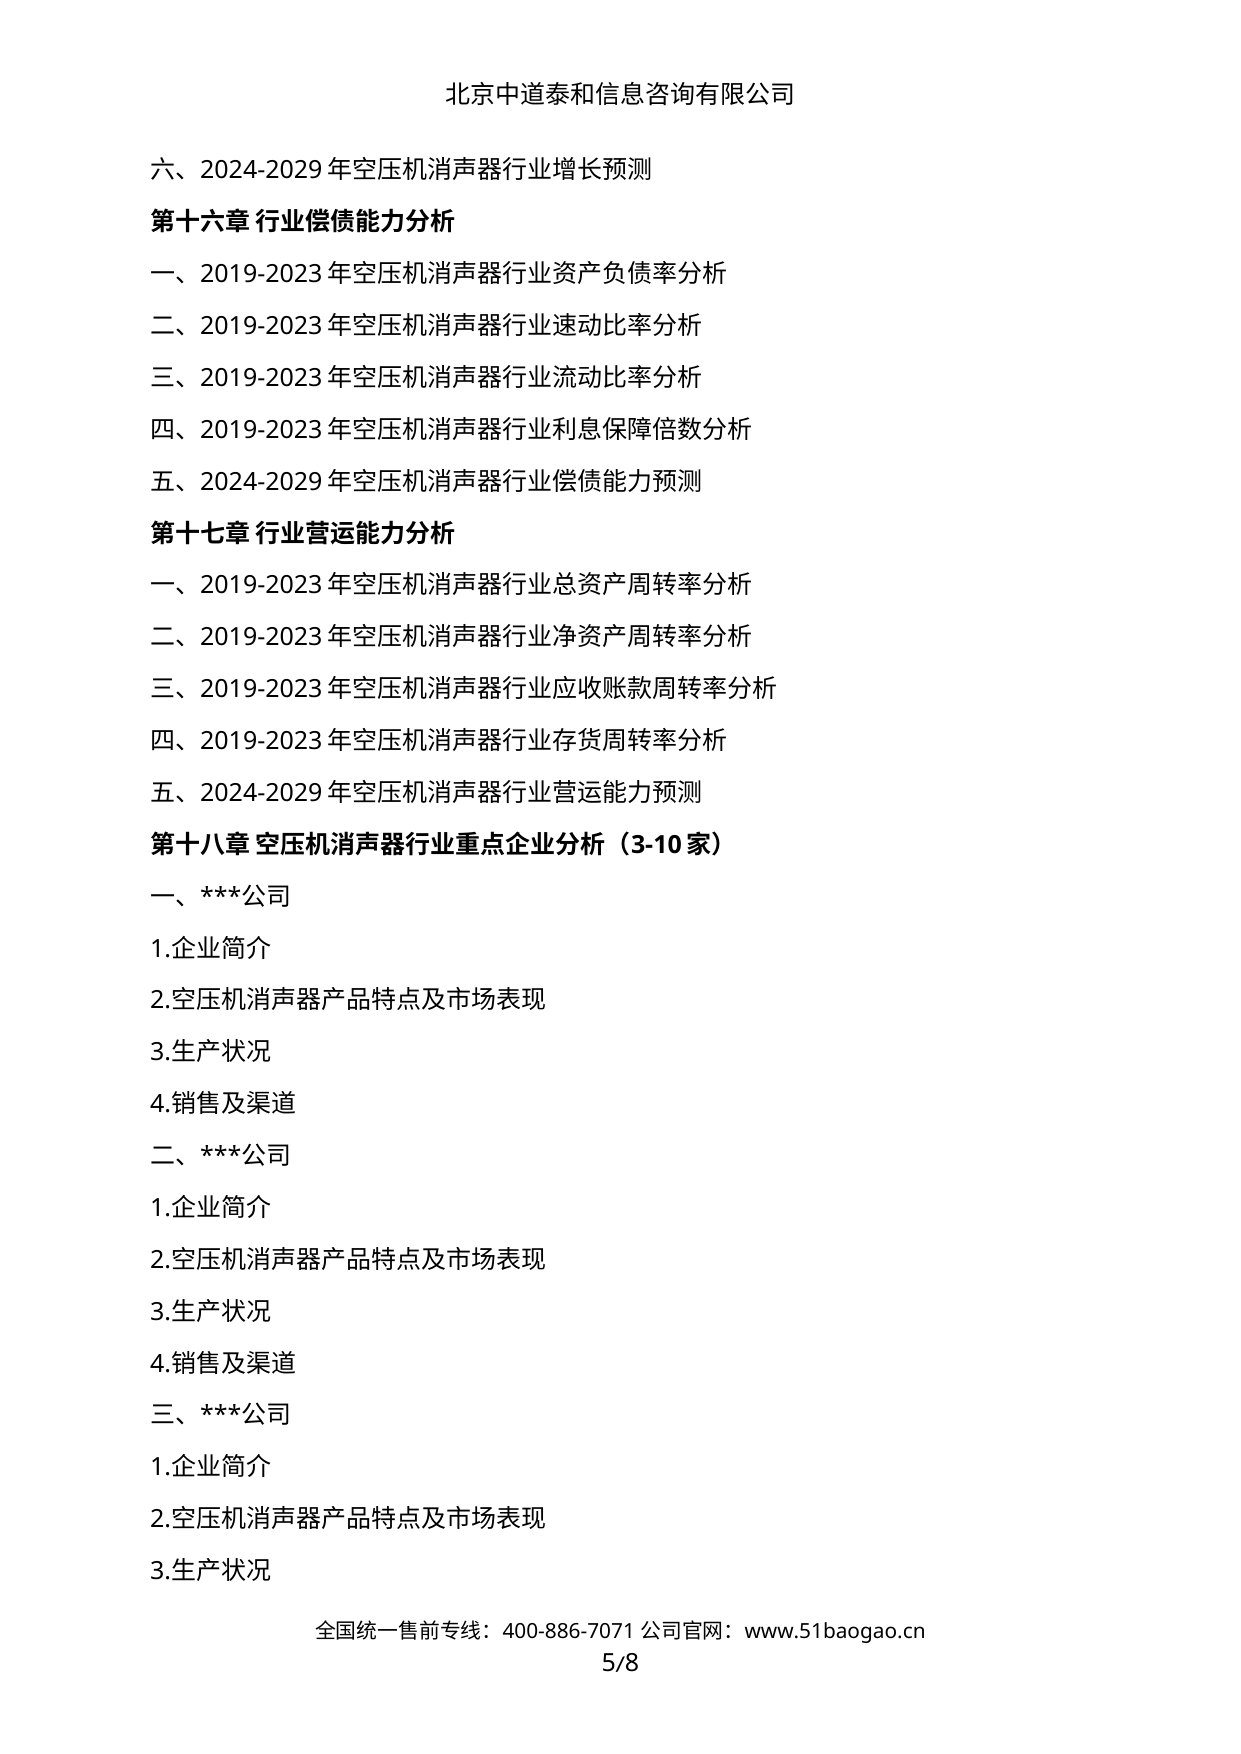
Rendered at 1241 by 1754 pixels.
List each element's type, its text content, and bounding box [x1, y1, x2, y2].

text 1.企业简介 [150, 1187, 1090, 1224]
text 1.企业简介 [150, 1447, 1090, 1483]
text 二、2019-2023年空压机消声器行业净资产周转率分析 [150, 617, 1090, 653]
text 四、2019-2023年空压机消声器行业存货周转率分析 [150, 721, 1090, 757]
text 2.空压机消声器产品特点及市场表现 [150, 1239, 1090, 1276]
text 三、2019-2023年空压机消声器行业应收账款周转率分析 [150, 669, 1090, 705]
text 一、***公司 [150, 876, 1090, 912]
text 一、2019-2023年空压机消声器行业资产负债率分析 [150, 254, 1090, 290]
text 二、***公司 [150, 1136, 1090, 1172]
text 第十八章 空压机消声器行业重点企业分析（3-10家） [150, 824, 1090, 861]
text 一、2019-2023年空压机消声器行业总资产周转率分析 [150, 565, 1090, 601]
text 三、2019-2023年空压机消声器行业流动比率分析 [150, 357, 1090, 394]
text 二、2019-2023年空压机消声器行业速动比率分析 [150, 306, 1090, 342]
text 五、2024-2029年空压机消声器行业营运能力预测 [150, 772, 1090, 809]
text 3.生产状况 [150, 1032, 1090, 1068]
text 2.空压机消声器产品特点及市场表现 [150, 1499, 1090, 1535]
text 第十六章 行业偿债能力分析 [150, 202, 1090, 238]
text 3.生产状况 [150, 1551, 1090, 1587]
text 第十七章 行业营运能力分析 [150, 513, 1090, 549]
text 4.销售及渠道 [150, 1084, 1090, 1120]
text 1.企业简介 [150, 928, 1090, 964]
text 4.销售及渠道 [150, 1343, 1090, 1379]
text 五、2024-2029年空压机消声器行业偿债能力预测 [150, 461, 1090, 497]
text 2.空压机消声器产品特点及市场表现 [150, 980, 1090, 1016]
text 四、2019-2023年空压机消声器行业利息保障倍数分析 [150, 409, 1090, 446]
text 三、***公司 [150, 1395, 1090, 1431]
text 六、2024-2029年空压机消声器行业增长预测 [150, 150, 1090, 186]
text 3.生产状况 [150, 1291, 1090, 1327]
